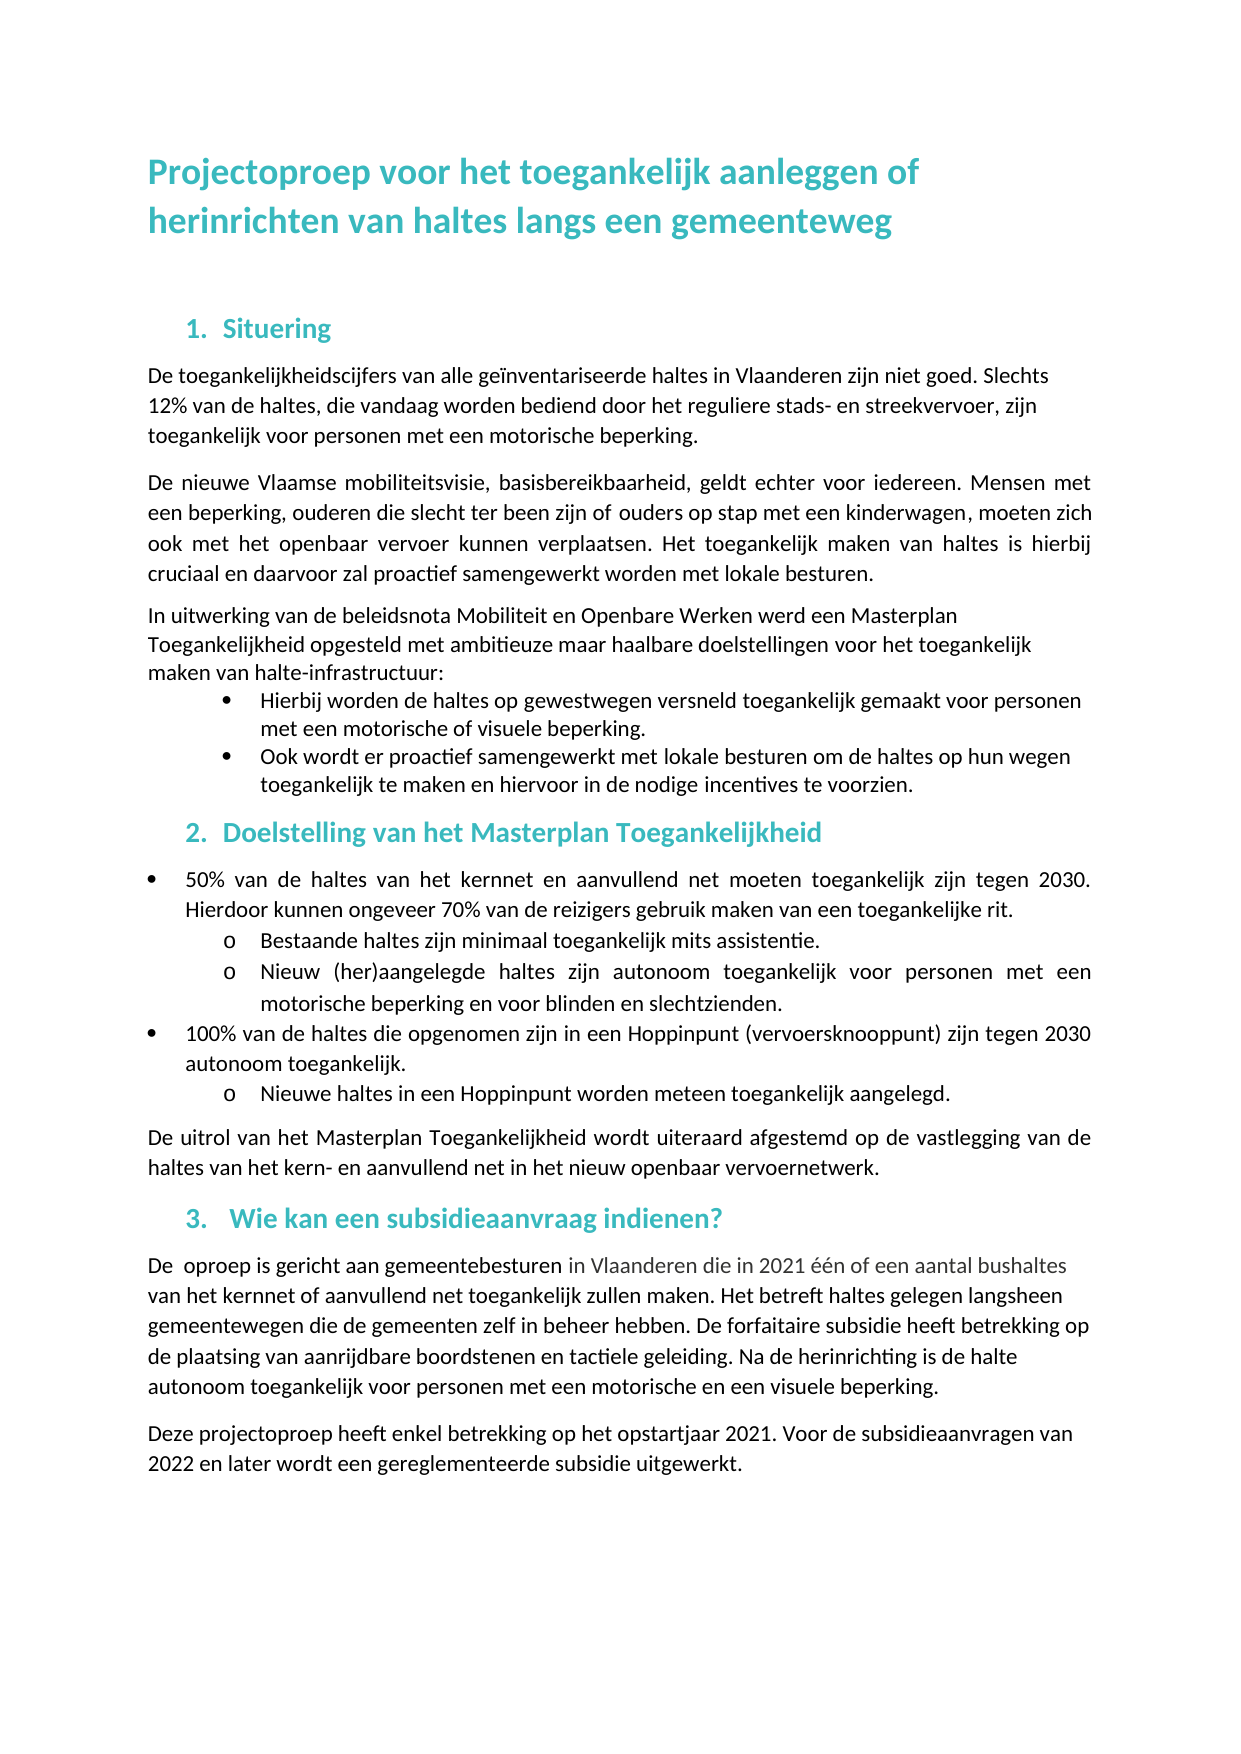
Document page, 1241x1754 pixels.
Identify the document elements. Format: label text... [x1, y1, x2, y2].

list Nieuw (her)aangelegde haltes zijn autonoom toegankelijk voor personen met een motorische beperking en voor blinden en slechtzienden. [223, 957, 1093, 1017]
subtitle Doelstelling van het Masterplan Toegankelijkheid [185, 814, 1093, 850]
list Bestaande haltes zijn minimaal toegankelijk mits assistentie. [223, 926, 1093, 955]
list Nieuwe haltes in een Hoppinpunt worden meteen toegankelijk aangelegd. [223, 1079, 1093, 1108]
text De uitrol van het Masterplan Toegankelijkheid wordt uiteraard afgestemd op de vastlegging van de haltes van het kern- en aanvullend net in het nieuw openbaar vervoernetwerk. [148, 1123, 1093, 1181]
subtitle Situering [185, 310, 1093, 346]
text De oproep is gericht aan gemeentebesturen in Vlaanderen die in 2021 één of een aantal bushaltes van het kernnet of aanvullend net toegankelijk zullen maken. Het betreft haltes gelegen langsheen gemeentewegen die de gemeenten zelf in beheer hebben. De forfaitaire subsidie heeft betrekking op de plaatsing van aanrijdbare boordstenen en tactiele geleiding. Na de herinrichting is de halte autonoom toegankelijk voor personen met een motorische en een visuele beperking. [148, 1251, 1093, 1400]
text Projectoproep voor het toegankelijk aanleggen of herinrichten van haltes langs een gemeenteweg [148, 148, 1093, 243]
subtitle Wie kan een subsidieaanvraag indienen? [185, 1200, 1093, 1236]
list Hierbij worden de haltes op gewestwegen versneld toegankelijk gemaakt voor personen met een motorische of visuele beperking. [223, 686, 1093, 742]
text In uitwerking van de beleidsnota Mobiliteit en Openbare Werken werd een Masterplan Toegankelijkheid opgesteld met ambitieuze maar haalbare doelstellingen voor het toegankelijk maken van halte-infrastructuur: [148, 602, 1093, 686]
list 100% van de haltes die opgenomen zijn in een Hoppinpunt (vervoersknooppunt) zijn tegen 2030 autonoom toegankelijk. [148, 1019, 1093, 1077]
list Ook wordt er proactief samengewerkt met lokale besturen om de haltes op hun wegen toegankelijk te maken en hiervoor in de nodige incentives te voorzien. [223, 742, 1093, 798]
list 50% van de haltes van het kernnet en aanvullend net moeten toegankelijk zijn tegen 2030. Hierdoor kunnen ongeveer 70% van de reizigers gebruik maken van een toegankelijke rit. [148, 865, 1093, 924]
text De nieuwe Vlaamse mobiliteitsvisie, basisbereikbaarheid, geldt echter voor iedereen. Mensen met een beperking, ouderen die slecht ter been zijn of ouders op stap met een kinderwagen, moeten zich ook met het openbaar vervoer kunnen verplaatsen. Het toegankelijk maken van haltes is hierbij cruciaal en daarvoor zal proactief samengewerkt worden met lokale besturen. [148, 468, 1093, 587]
text De toegankelijkheidscijfers van alle geïnventariseerde haltes in Vlaanderen zijn niet goed. Slechts 12% van de haltes, die vandaag worden bediend door het reguliere stads- en streekvervoer, zijn toegankelijk voor personen met een motorische beperking. [148, 361, 1093, 449]
text Deze projectoproep heeft enkel betrekking op het opstartjaar 2021. Voor de subsidieaanvragen van 2022 en later wordt een gereglementeerde subsidie uitgewerkt. [148, 1419, 1093, 1477]
